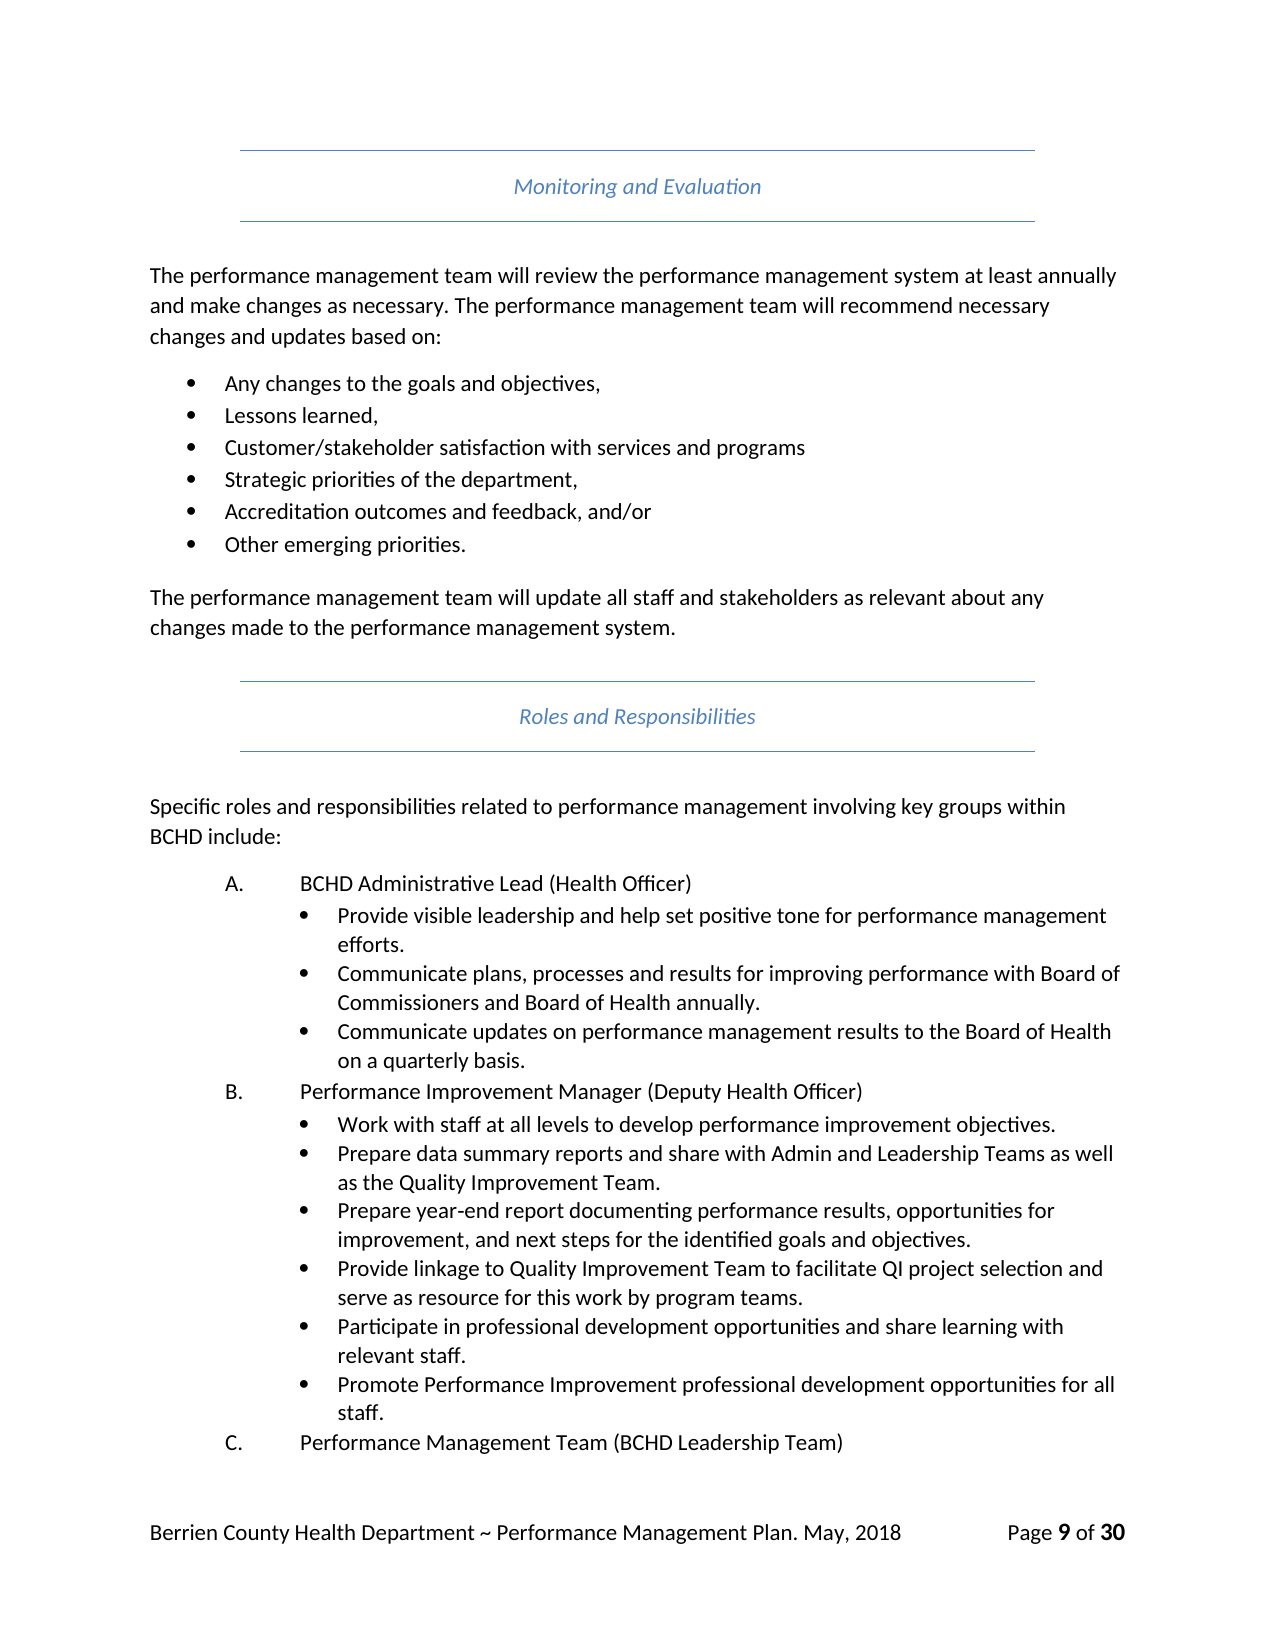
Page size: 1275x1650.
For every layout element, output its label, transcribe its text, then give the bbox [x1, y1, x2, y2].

text The performance management team will review the performance management system at least annually and make changes as necessary. The performance management team will recommend necessary changes and updates based on: [149, 261, 1125, 350]
list Provide visible leadership and help set positive tone for performance management efforts. [300, 902, 1125, 958]
list Customer/stakeholder satisfaction with services and programs [187, 433, 1125, 461]
list Communicate plans, processes and results for improving performance with Board of Commissioners and Board of Health annually. [300, 959, 1125, 1016]
list Promote Performance Improvement professional development opportunities for all staff. [300, 1370, 1125, 1427]
list Performance Improvement Manager (Deputy Health Officer) [225, 1077, 1125, 1106]
list BCHD Administrative Lead (Health Officer) [225, 869, 1125, 897]
list Communicate updates on performance management results to the Board of Health on a quarterly basis. [300, 1017, 1125, 1074]
list Prepare data summary reports and share with Admin and Leadership Teams as well as the Quality Improvement Team. [300, 1139, 1125, 1196]
list Accreditation outcomes and feedback, and/or [187, 497, 1125, 526]
list Provide linkage to Quality Improvement Team to facilitate QI project selection and serve as resource for this work by program teams. [300, 1254, 1125, 1311]
text Specific roles and responsibilities related to performance management involving key groups within BCHD include: [149, 792, 1125, 850]
list Lessons learned, [187, 401, 1125, 429]
subtitle Roles and Responsibilities [240, 682, 1035, 751]
list Work with staff at all levels to develop performance improvement objectives. [300, 1110, 1125, 1138]
list Participate in professional development opportunities and share learning with relevant staff. [300, 1312, 1125, 1369]
list Any changes to the goals and objectives, [187, 369, 1125, 397]
list Other emerging priorities. [187, 530, 1125, 558]
list Prepare year‐end report documenting performance results, opportunities for improvement, and next steps for the identified goals and objectives. [300, 1197, 1125, 1253]
list Strategic priorities of the department, [187, 465, 1125, 493]
text The performance management team will update all staff and stakeholders as relevant about any changes made to the performance management system. [150, 583, 1125, 641]
subtitle Monitoring and Evaluation [240, 151, 1035, 221]
list Performance Management Team (BCHD Leadership Team) [225, 1428, 1125, 1456]
